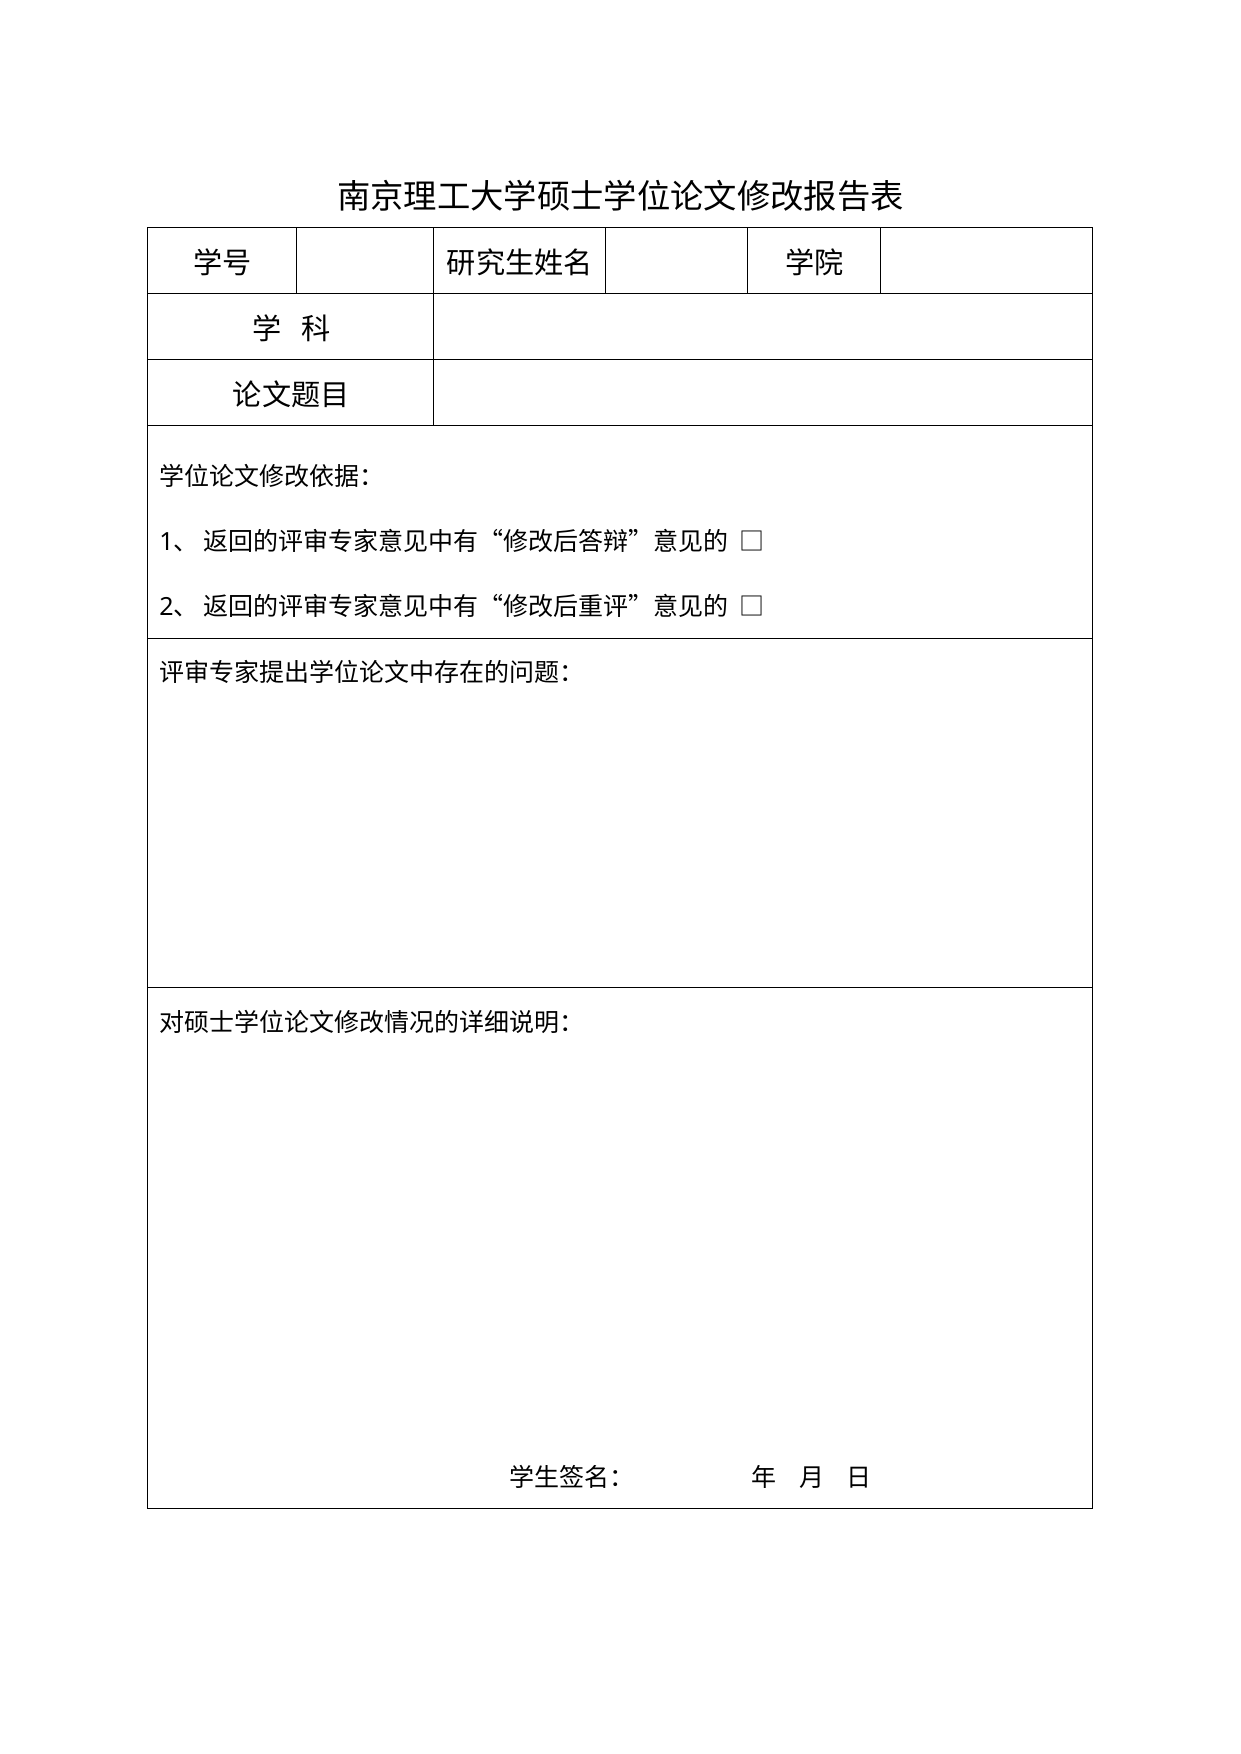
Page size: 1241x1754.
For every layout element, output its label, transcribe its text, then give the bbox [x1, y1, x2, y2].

table_cell 学位论文修改依据： 返回的评审专家意见中有“修改后答辩”意见的 □ 返回的评审专家意见中有“修改后重评”意见的 □ [148, 426, 1092, 637]
table_cell 评审专家提出学位论文中存在的问题： [148, 639, 1092, 987]
table_header 学号 [148, 228, 296, 293]
table_cell [434, 360, 1092, 425]
table_header 学院 [748, 228, 880, 293]
table_header [297, 228, 433, 293]
table_header [606, 228, 747, 293]
table_cell 学 科 [148, 294, 433, 359]
table_header [881, 228, 1092, 293]
table_header 研究生姓名 [434, 228, 605, 293]
table_cell 对硕士学位论文修改情况的详细说明： 学生签名： 年 月 日 [148, 988, 1092, 1508]
table_cell [434, 294, 1092, 359]
table_cell 论文题目 [148, 360, 433, 425]
text 南京理工大学硕士学位论文修改报告表 [187, 162, 1053, 227]
